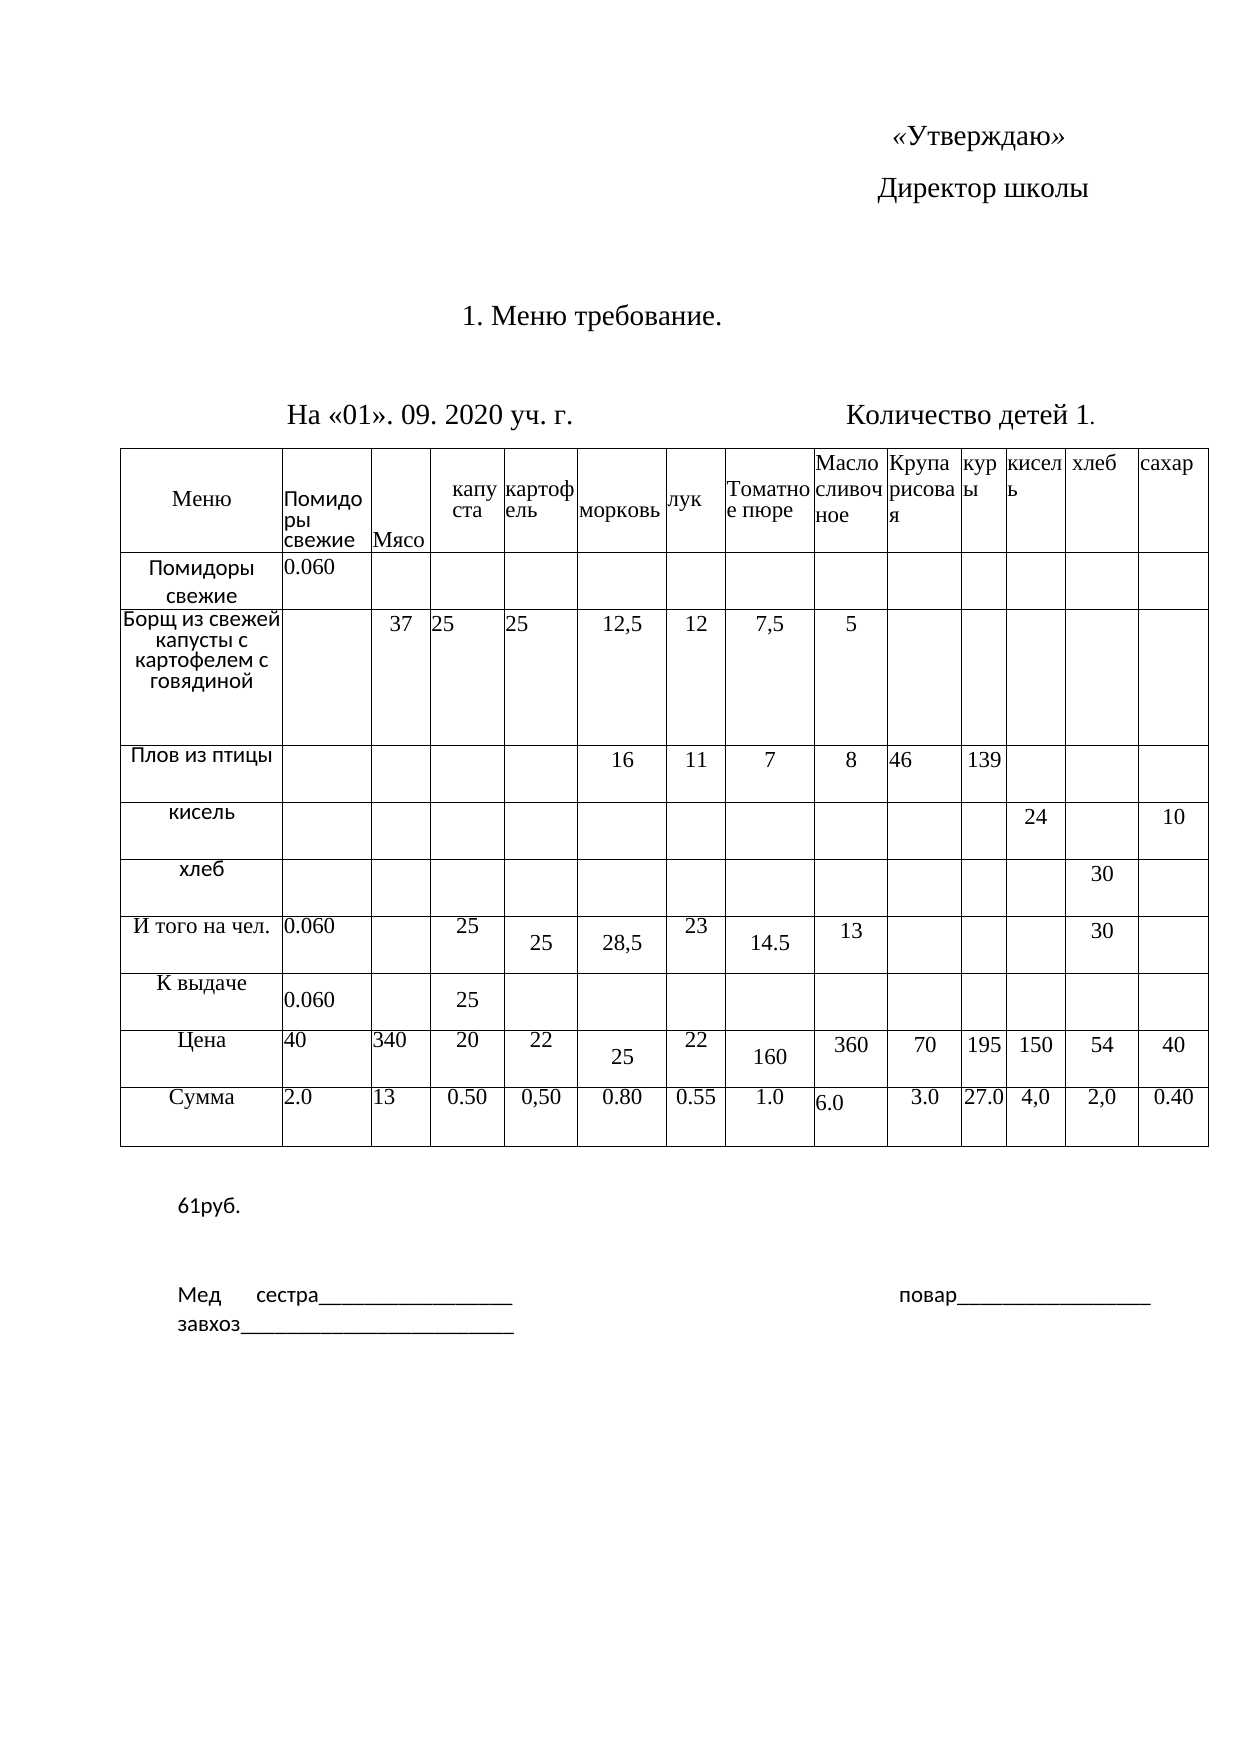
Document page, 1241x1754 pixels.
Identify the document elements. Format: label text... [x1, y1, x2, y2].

table_cell [962, 974, 1006, 1029]
table_cell [726, 553, 814, 608]
table_header кисель [1007, 449, 1065, 552]
table_cell Цена [121, 1031, 282, 1087]
table_header сахар [1139, 449, 1208, 552]
table_cell [667, 974, 725, 1029]
table_cell [578, 803, 666, 859]
table_cell И того на чел. [121, 917, 282, 973]
table_header капуста [431, 449, 504, 552]
table_cell 70 [888, 1031, 961, 1087]
table_cell [1139, 860, 1208, 916]
table_cell [283, 803, 371, 859]
table_header Помидоры свежие [283, 449, 371, 552]
table_cell 0.060 [283, 553, 371, 608]
table_cell [431, 746, 504, 802]
table_cell 160 [726, 1031, 814, 1087]
table_cell [372, 803, 430, 859]
table_cell [667, 860, 725, 916]
table_cell [578, 553, 666, 608]
table_header хлеб [1066, 449, 1138, 552]
table_cell 12 [667, 610, 725, 745]
table_cell 1.0 [726, 1088, 814, 1146]
table_cell [505, 860, 577, 916]
table_cell [1007, 860, 1065, 916]
table_cell 3.0 [888, 1088, 961, 1146]
table_cell хлеб [121, 860, 282, 916]
table_cell [1139, 974, 1208, 1029]
table_cell 40 [1139, 1031, 1208, 1087]
table_cell [962, 860, 1006, 916]
table_cell [505, 553, 577, 608]
table_cell [888, 974, 961, 1029]
table_cell 25 [505, 917, 577, 973]
table_cell 24 [1007, 803, 1065, 859]
table_cell 14.5 [726, 917, 814, 973]
table_cell 2.0 [283, 1088, 371, 1146]
table_cell [726, 860, 814, 916]
table_cell 0,50 [505, 1088, 577, 1146]
table_cell [962, 803, 1006, 859]
table_cell Борщ из свежей капусты с картофелем с говядиной [121, 610, 282, 745]
table_cell [888, 553, 961, 608]
table_cell [962, 553, 1006, 608]
table_cell 25 [431, 974, 504, 1029]
table_cell 340 [372, 1031, 430, 1087]
table_cell 20 [431, 1031, 504, 1087]
table_cell [1007, 610, 1065, 745]
table_cell 6.0 [815, 1088, 887, 1146]
table_cell [431, 860, 504, 916]
table_cell [1066, 553, 1138, 608]
table_cell [372, 746, 430, 802]
table_cell 0.060 [283, 974, 371, 1029]
table_header морковь [578, 449, 666, 552]
table_cell 25 [431, 610, 504, 745]
table_cell [372, 974, 430, 1029]
table_cell 12,5 [578, 610, 666, 745]
table_cell [283, 746, 371, 802]
table_cell [372, 860, 430, 916]
table_cell [667, 803, 725, 859]
table_cell [667, 553, 725, 608]
table_cell [1066, 746, 1138, 802]
text 61руб. [177, 1191, 1152, 1219]
table_cell [726, 974, 814, 1029]
table_cell 0.80 [578, 1088, 666, 1146]
text «Утверждаю» [177, 118, 1152, 152]
table_cell [1007, 974, 1065, 1029]
table_cell [431, 553, 504, 608]
table_cell кисель [121, 803, 282, 859]
table_header Меню [121, 449, 282, 552]
table_cell [888, 610, 961, 745]
table_cell 25 [505, 610, 577, 745]
table_cell 40 [283, 1031, 371, 1087]
table_cell 46 [888, 746, 961, 802]
table_cell [505, 746, 577, 802]
table_cell [1139, 610, 1208, 745]
text Мед сестра_________________ повар_________________ завхоз________________________ [177, 1281, 1152, 1337]
table_cell [726, 803, 814, 859]
table_cell 7,5 [726, 610, 814, 745]
table_cell 23 [667, 917, 725, 973]
table_cell 28,5 [578, 917, 666, 973]
table_cell [283, 860, 371, 916]
table_cell [505, 974, 577, 1029]
table_cell 360 [815, 1031, 887, 1087]
table_cell 2,0 [1066, 1088, 1138, 1146]
table_cell 11 [667, 746, 725, 802]
table_cell 16 [578, 746, 666, 802]
table_header куры [962, 449, 1006, 552]
table_cell 54 [1066, 1031, 1138, 1087]
table_cell К выдаче [121, 974, 282, 1029]
table_cell Плов из птицы [121, 746, 282, 802]
table_cell 139 [962, 746, 1006, 802]
table_cell [578, 860, 666, 916]
table_cell [1066, 803, 1138, 859]
table_header Мясо [372, 449, 430, 552]
table_cell 22 [505, 1031, 577, 1087]
table_cell [372, 917, 430, 973]
table_header Крупа рисовая [888, 449, 961, 552]
table_cell 0.060 [283, 917, 371, 973]
table_cell [1139, 917, 1208, 973]
table_cell [1139, 553, 1208, 608]
table_cell [505, 803, 577, 859]
text Директор школы [177, 170, 1152, 204]
table_cell [1007, 553, 1065, 608]
table_cell 0.50 [431, 1088, 504, 1146]
table_cell [962, 610, 1006, 745]
table_cell 5 [815, 610, 887, 745]
text 1. Меню требование. [177, 298, 1152, 332]
table_cell [1007, 746, 1065, 802]
table_cell [888, 917, 961, 973]
table_header лук [667, 449, 725, 552]
table_cell [1007, 917, 1065, 973]
table_cell 10 [1139, 803, 1208, 859]
table_header картофель [505, 449, 577, 552]
table_cell [1139, 746, 1208, 802]
table_cell 0.40 [1139, 1088, 1208, 1146]
table_cell [888, 860, 961, 916]
table_cell [815, 974, 887, 1029]
table_cell 30 [1066, 917, 1138, 973]
table_header Масло сливочное [815, 449, 887, 552]
table_cell Помидоры свежие [121, 553, 282, 608]
table_cell 4,0 [1007, 1088, 1065, 1146]
table_cell [888, 803, 961, 859]
table_cell 13 [372, 1088, 430, 1146]
table_header Томатное пюре [726, 449, 814, 552]
table_cell [815, 860, 887, 916]
table_cell 8 [815, 746, 887, 802]
table_cell [578, 974, 666, 1029]
text На «01». 09. 2020 уч. г. Количество детей 1. [177, 397, 1152, 431]
table_cell [283, 610, 371, 745]
table_cell 7 [726, 746, 814, 802]
table_cell [1066, 974, 1138, 1029]
table_cell 30 [1066, 860, 1138, 916]
table_cell 25 [431, 917, 504, 973]
table_cell [372, 553, 430, 608]
table_cell 13 [815, 917, 887, 973]
table_cell 37 [372, 610, 430, 745]
table_cell Сумма [121, 1088, 282, 1146]
table_cell 22 [667, 1031, 725, 1087]
table_cell [431, 803, 504, 859]
table_cell [815, 803, 887, 859]
table_cell 195 [962, 1031, 1006, 1087]
table_cell 150 [1007, 1031, 1065, 1087]
table_cell [1066, 610, 1138, 745]
table_cell 25 [578, 1031, 666, 1087]
table_cell 27.0 [962, 1088, 1006, 1146]
table_cell 0.55 [667, 1088, 725, 1146]
table_cell [815, 553, 887, 608]
table_cell [962, 917, 1006, 973]
